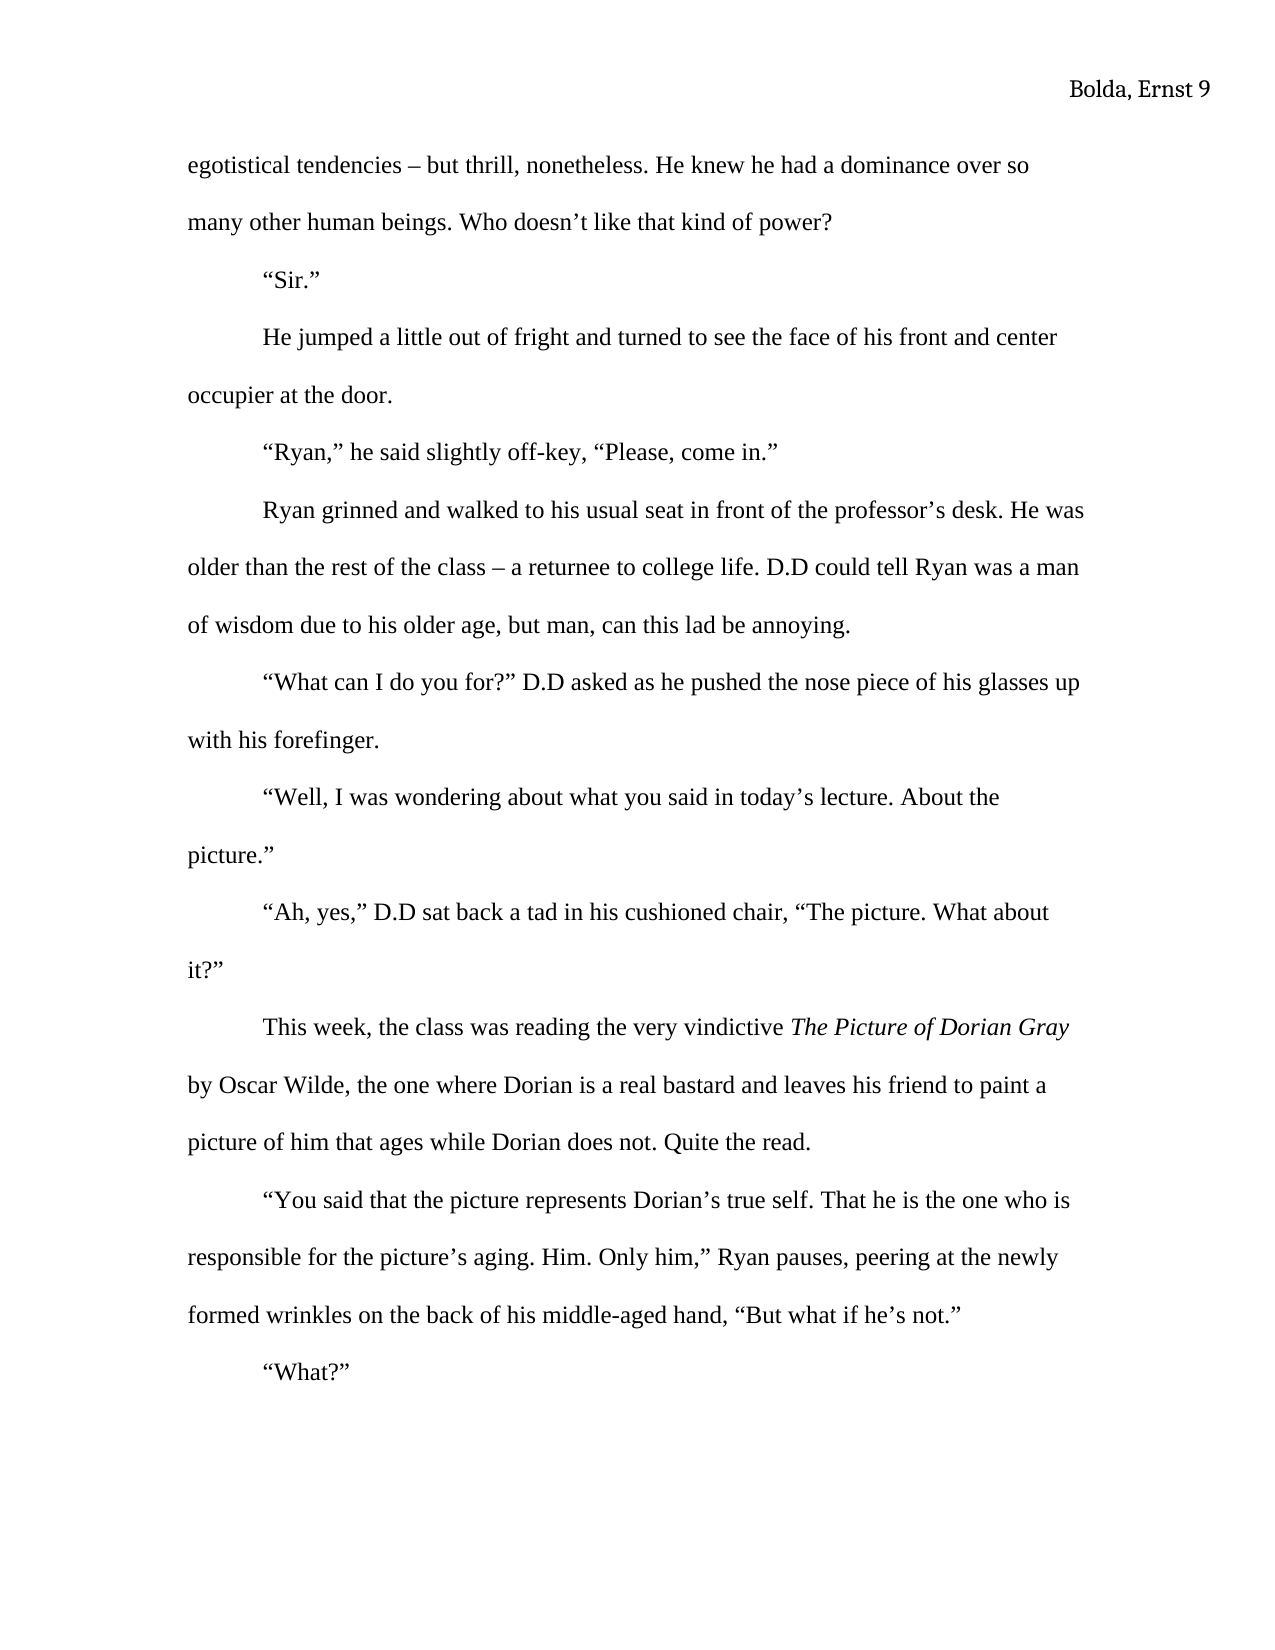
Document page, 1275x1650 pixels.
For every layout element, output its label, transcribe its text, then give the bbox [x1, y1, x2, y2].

text “You said that the picture represents Dorian’s true self. That he is the one who is responsible for the picture’s aging. Him. Only him,” Ryan pauses, peering at the newly formed wrinkles on the back of his middle-aged hand, “But what if he’s not.” [187, 1185, 1087, 1329]
text “What can I do you for?” D.D asked as he pushed the nose piece of his glasses up with his forefinger. [187, 667, 1087, 754]
text “Ah, yes,” D.D sat back a tad in his cushioned chair, “The picture. What about it?” [187, 897, 1087, 984]
text “Ryan,” he said slightly off-key, “Please, come in.” [187, 437, 1087, 466]
text He jumped a little out of fright and turned to see the face of his front and center occupier at the door. [187, 322, 1087, 409]
text “Well, I was wondering about what you said in today’s lecture. About the picture.” [187, 782, 1087, 869]
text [187, 150, 1087, 236]
text Ryan grinned and walked to his usual seat in front of the professor’s desk. He was older than the rest of the class – a returnee to college life. D.D could tell Ryan was a man of wisdom due to his older age, but man, can this lad be annoying. [187, 495, 1087, 639]
text “Sir.” [187, 265, 1087, 294]
text This week, the class was reading the very vindictive The Picture of Dorian Gray by Oscar Wilde, the one where Dorian is a real bastard and leaves his friend to paint a picture of him that ages while Dorian does not. Quite the read. [187, 1012, 1087, 1156]
text “What?” [187, 1357, 1087, 1386]
